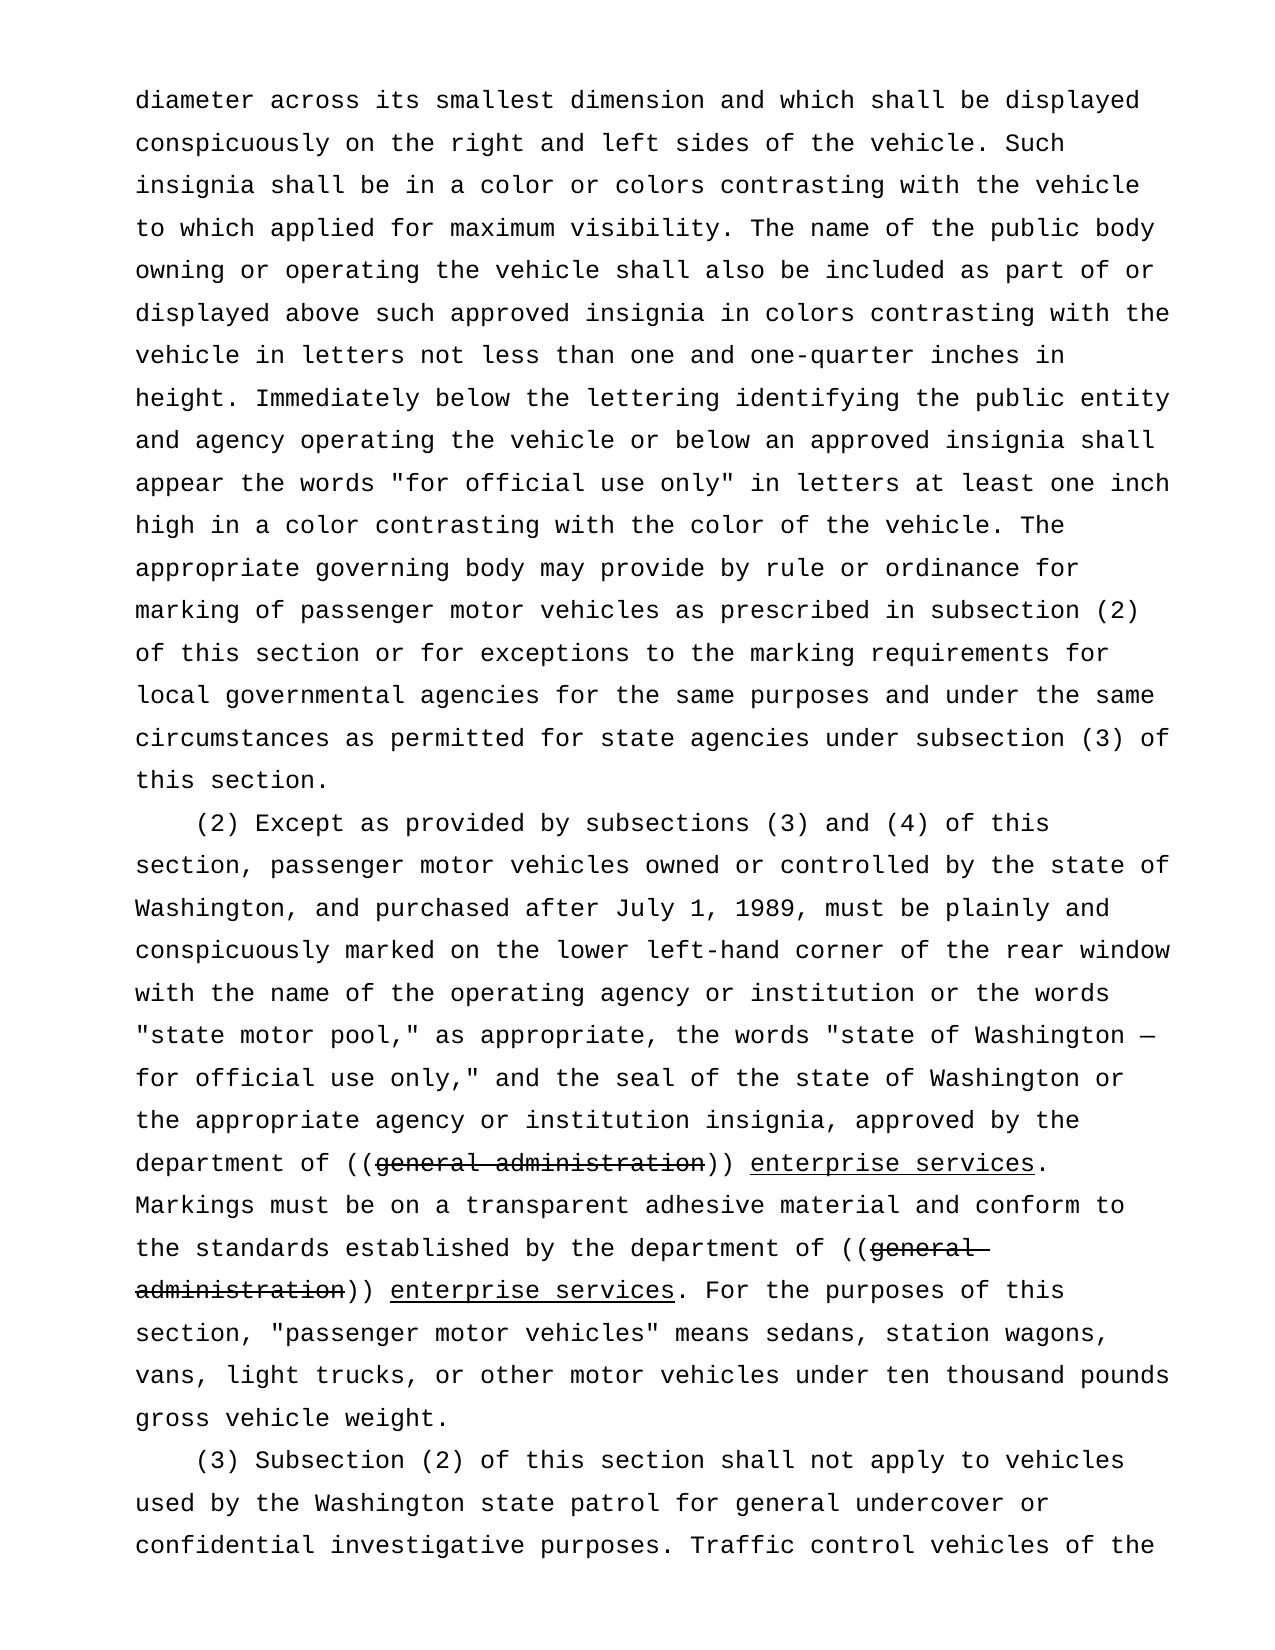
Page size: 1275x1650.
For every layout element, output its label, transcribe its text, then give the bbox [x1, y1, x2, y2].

text (2) Except as provided by subsections (3) and (4) of this section, passenger motor vehicles owned or controlled by the state of Washington, and purchased after July 1, 1989, must be plainly and conspicuously marked on the lower left-hand corner of the rear window with the name of the operating agency or institution or the words "state motor pool," as appropriate, the words "state of Washington — for official use only," and the seal of the state of Washington or the appropriate agency or institution insignia, approved by the department of ((general administration)) enterprise services. Markings must be on a transparent adhesive material and conform to the standards established by the department of ((general administration)) enterprise services. For the purposes of this section, "passenger motor vehicles" means sedans, station wagons, vans, light trucks, or other motor vehicles under ten thousand pounds gross vehicle weight. [135, 797, 1170, 1435]
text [135, 1435, 1170, 1562]
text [135, 75, 1170, 797]
